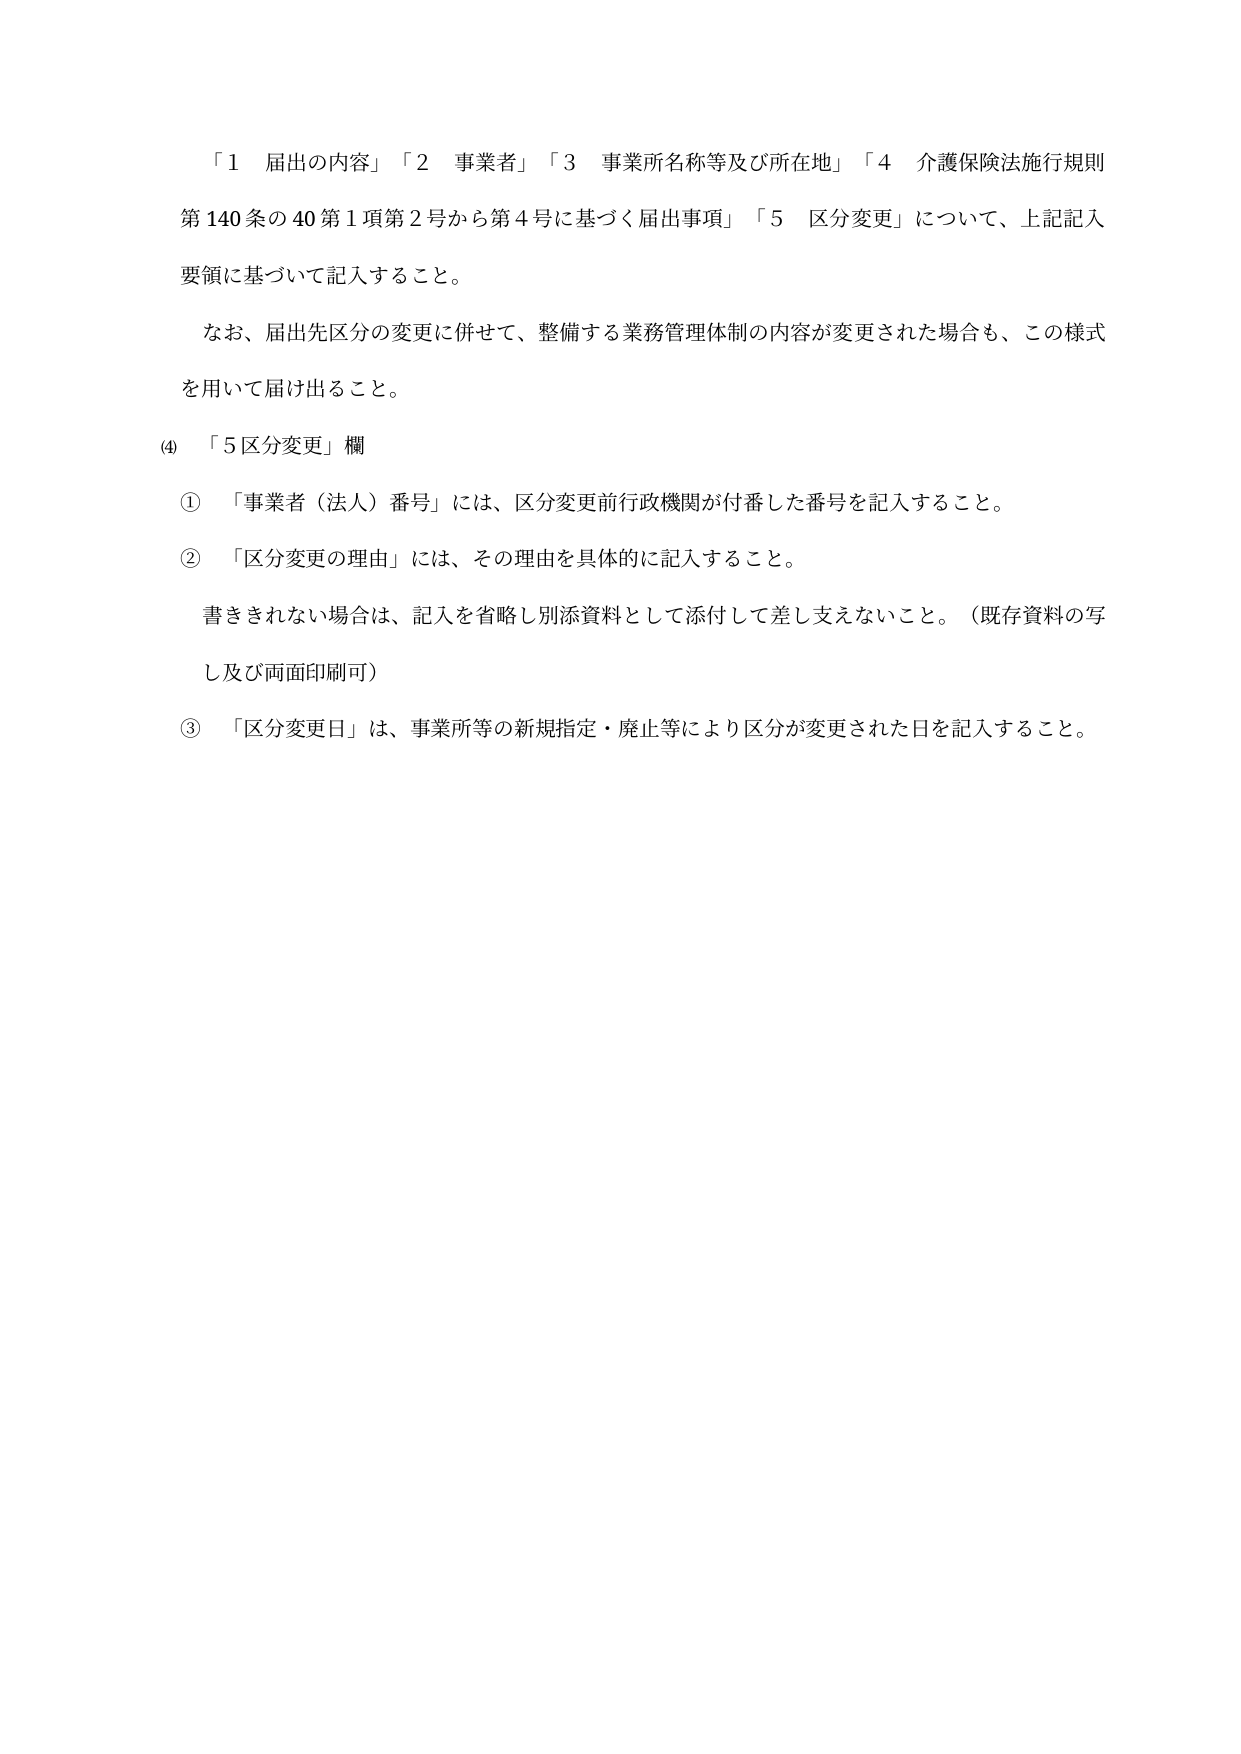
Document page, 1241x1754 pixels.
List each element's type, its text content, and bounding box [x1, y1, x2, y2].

text 「事業者（法人）番号」には、区分変更前行政機関が付番した番号を記入すること。 [118, 473, 1108, 529]
text ⑷ 「５区分変更」欄 [118, 416, 1108, 473]
text なお、届出先区分の変更に併せて、整備する業務管理体制の内容が変更された場合も、この様式を用いて届け出ること。 [160, 303, 1108, 416]
text 「区分変更日」は、事業所等の新規指定・廃止等により区分が変更された日を記入すること。 [160, 699, 1108, 756]
text 「１ 届出の内容」「２ 事業者」「３ 事業所名称等及び所在地」「４ 介護保険法施行規則第140条の40第１項第２号から第４号に基づく届出事項」「５ 区分変更」について、上記記入要領に基づいて記入すること。 [160, 133, 1108, 303]
text 書ききれない場合は、記入を省略し別添資料として添付して差し支えないこと。（既存資料の写し及び両面印刷可） [160, 586, 1108, 699]
text 「区分変更の理由」には、その理由を具体的に記入すること。 [160, 529, 1108, 586]
